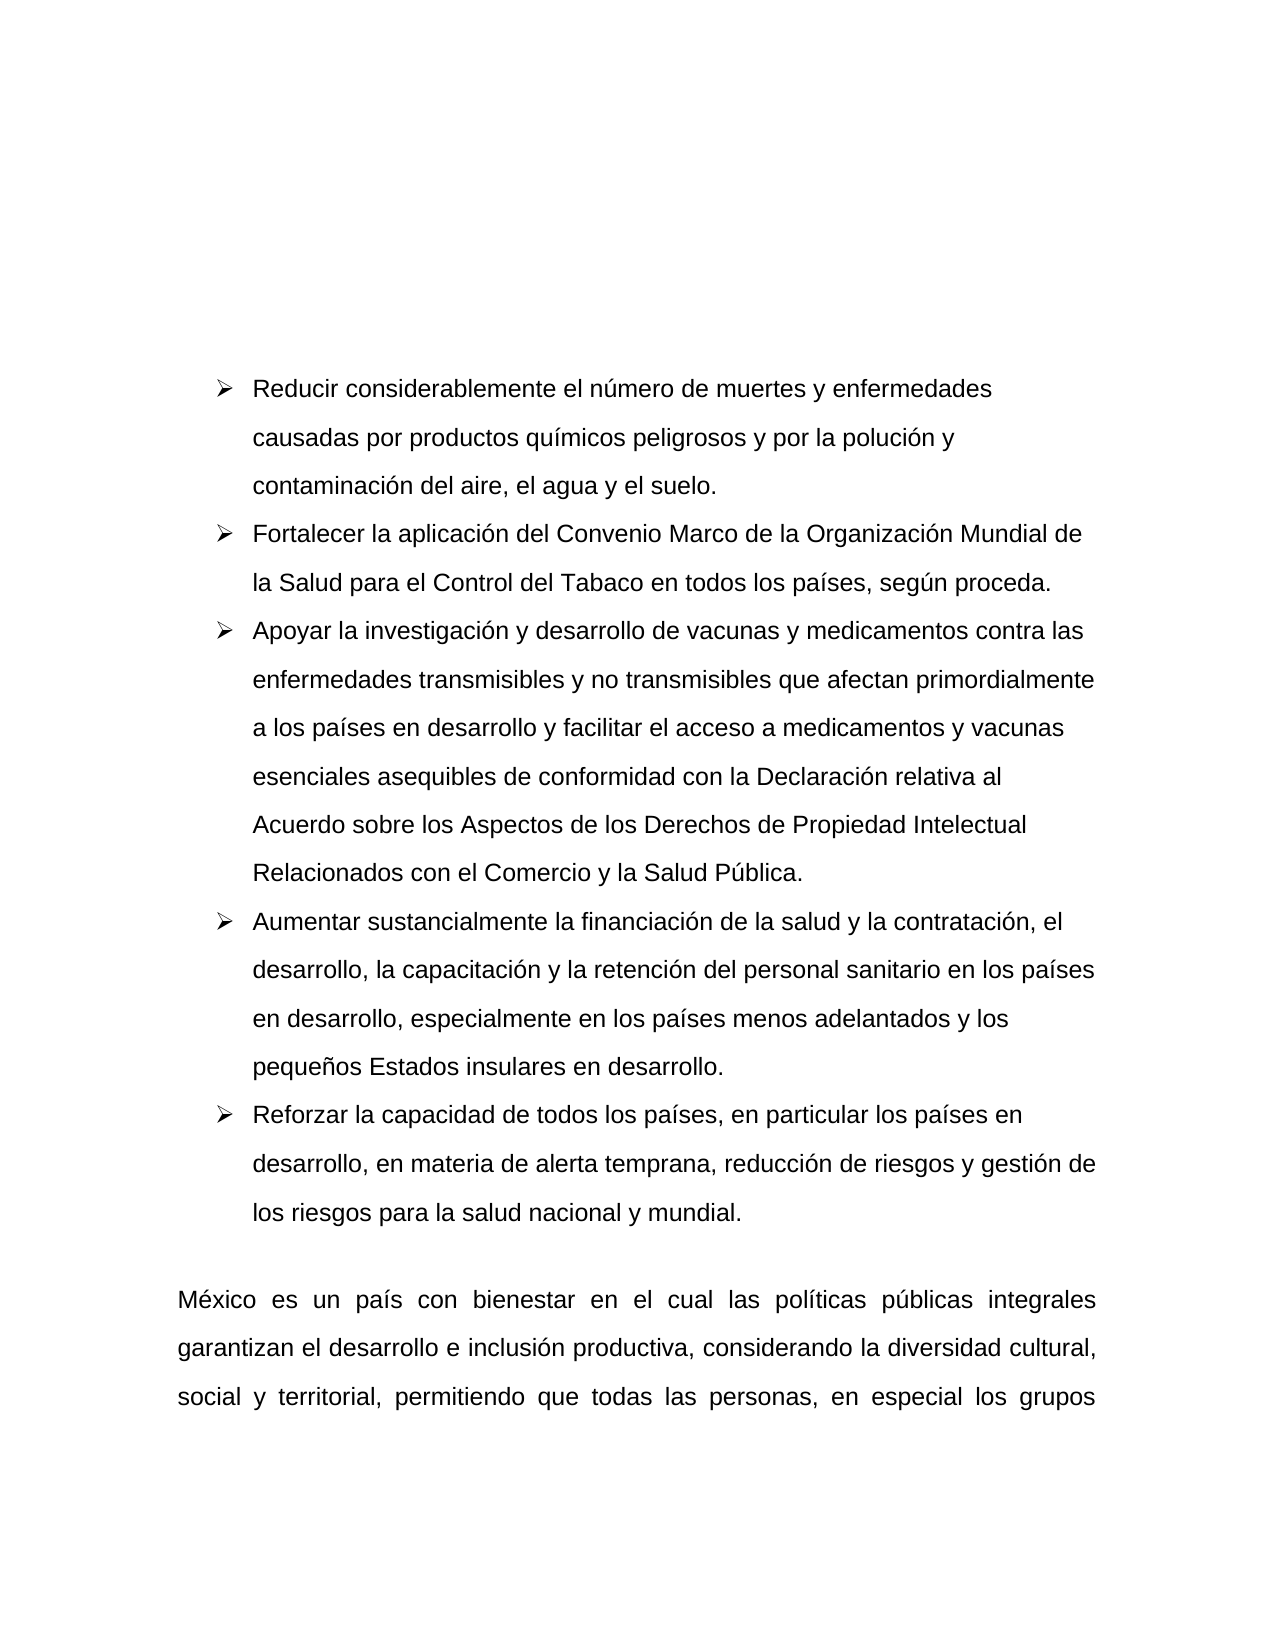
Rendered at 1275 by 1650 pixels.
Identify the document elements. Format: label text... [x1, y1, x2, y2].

list Reducir considerablemente el número de muertes y enfermedades causadas por productos químicos peligrosos y por la polución y contaminación del aire, el agua y el suelo. [215, 354, 1098, 500]
list Reforzar la capacidad de todos los países, en particular los países en desarrollo, en materia de alerta temprana, reducción de riesgos y gestión de los riesgos para la salud nacional y mundial. [215, 1081, 1098, 1226]
list Apoyar la investigación y desarrollo de vacunas y medicamentos contra las enfermedades transmisibles y no transmisibles que afectan primordialmente a los países en desarrollo y facilitar el acceso a medicamentos y vacunas esenciales asequibles de conformidad con la Declaración relativa al Acuerdo sobre los Aspectos de los Derechos de Propiedad Intelectual Relacionados con el Comercio y la Salud Pública. [215, 597, 1098, 887]
list Aumentar sustancialmente la financiación de la salud y la contratación, el desarrollo, la capacitación y la retención del personal sanitario en los países en desarrollo, especialmente en los países menos adelantados y los pequeños Estados insulares en desarrollo. [215, 887, 1098, 1081]
list Fortalecer la aplicación del Convenio Marco de la Organización Mundial de la Salud para el Control del Tabaco en todos los países, según proceda. [215, 500, 1098, 597]
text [177, 1265, 1098, 1411]
